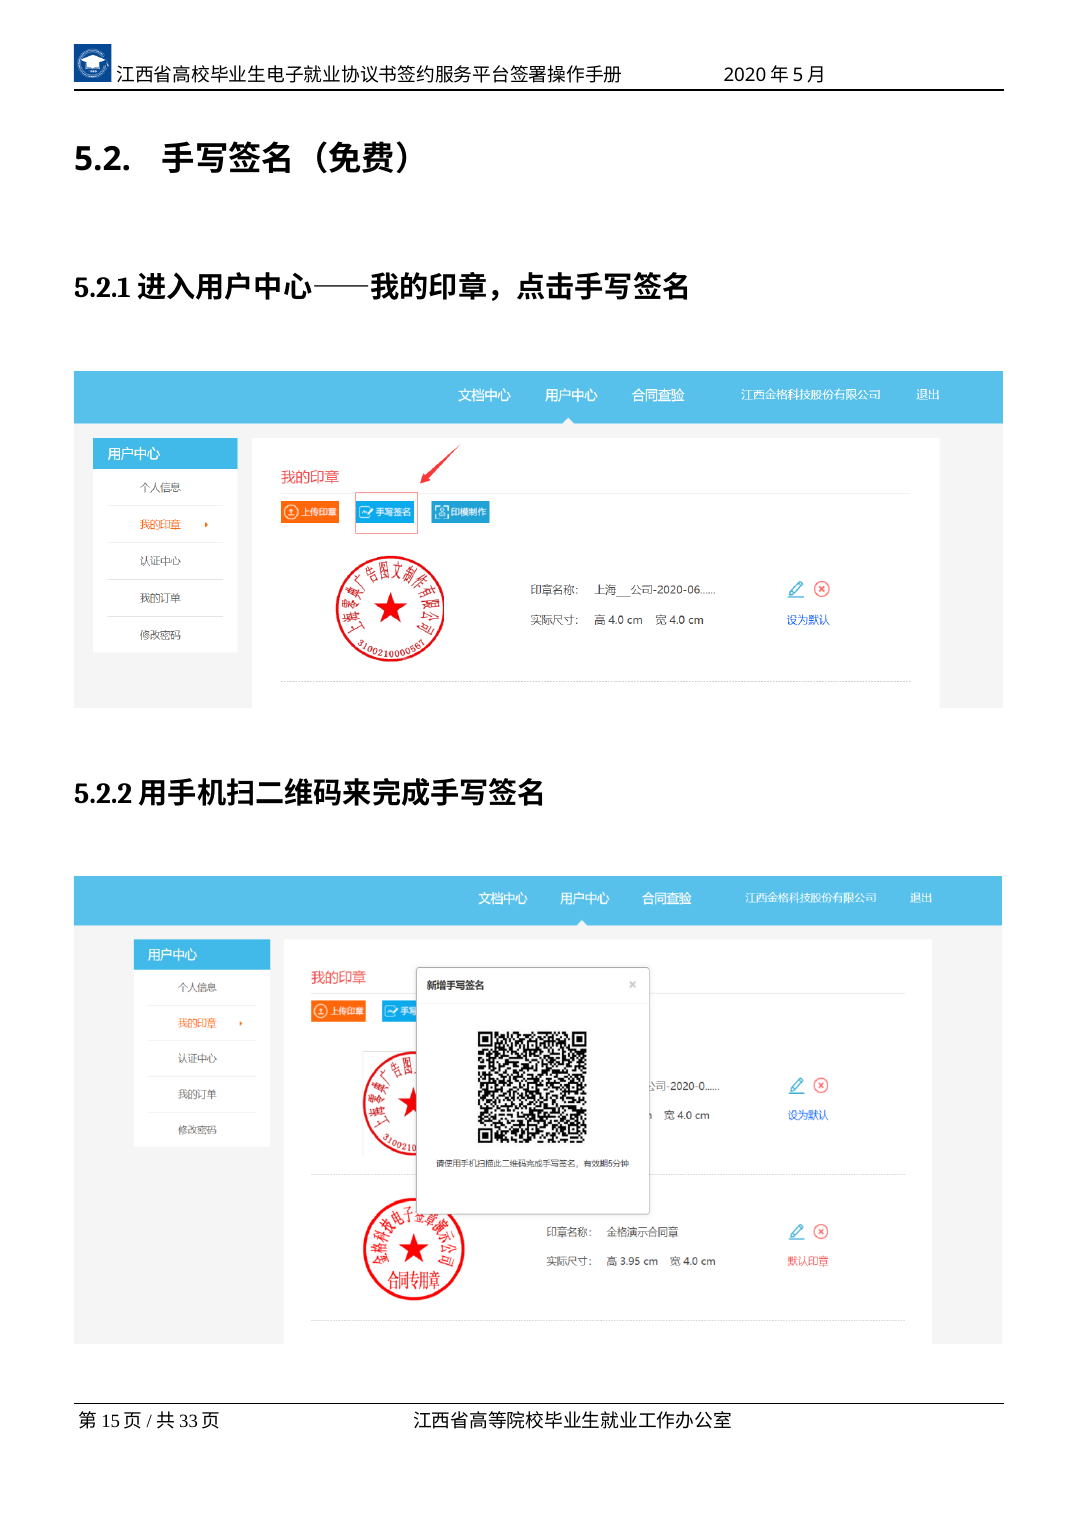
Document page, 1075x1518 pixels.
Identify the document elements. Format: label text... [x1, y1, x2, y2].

picture [73, 44, 112, 82]
picture [73, 371, 1003, 708]
subtitle 5.2.2 用手机扫二维码来完成手写签名 [74, 758, 1004, 823]
picture [73, 876, 1002, 1344]
subtitle 手写签名（免费） [74, 123, 1004, 188]
subtitle 5.2.1 进入用户中心——我的印章，点击手写签名 [74, 252, 1004, 317]
